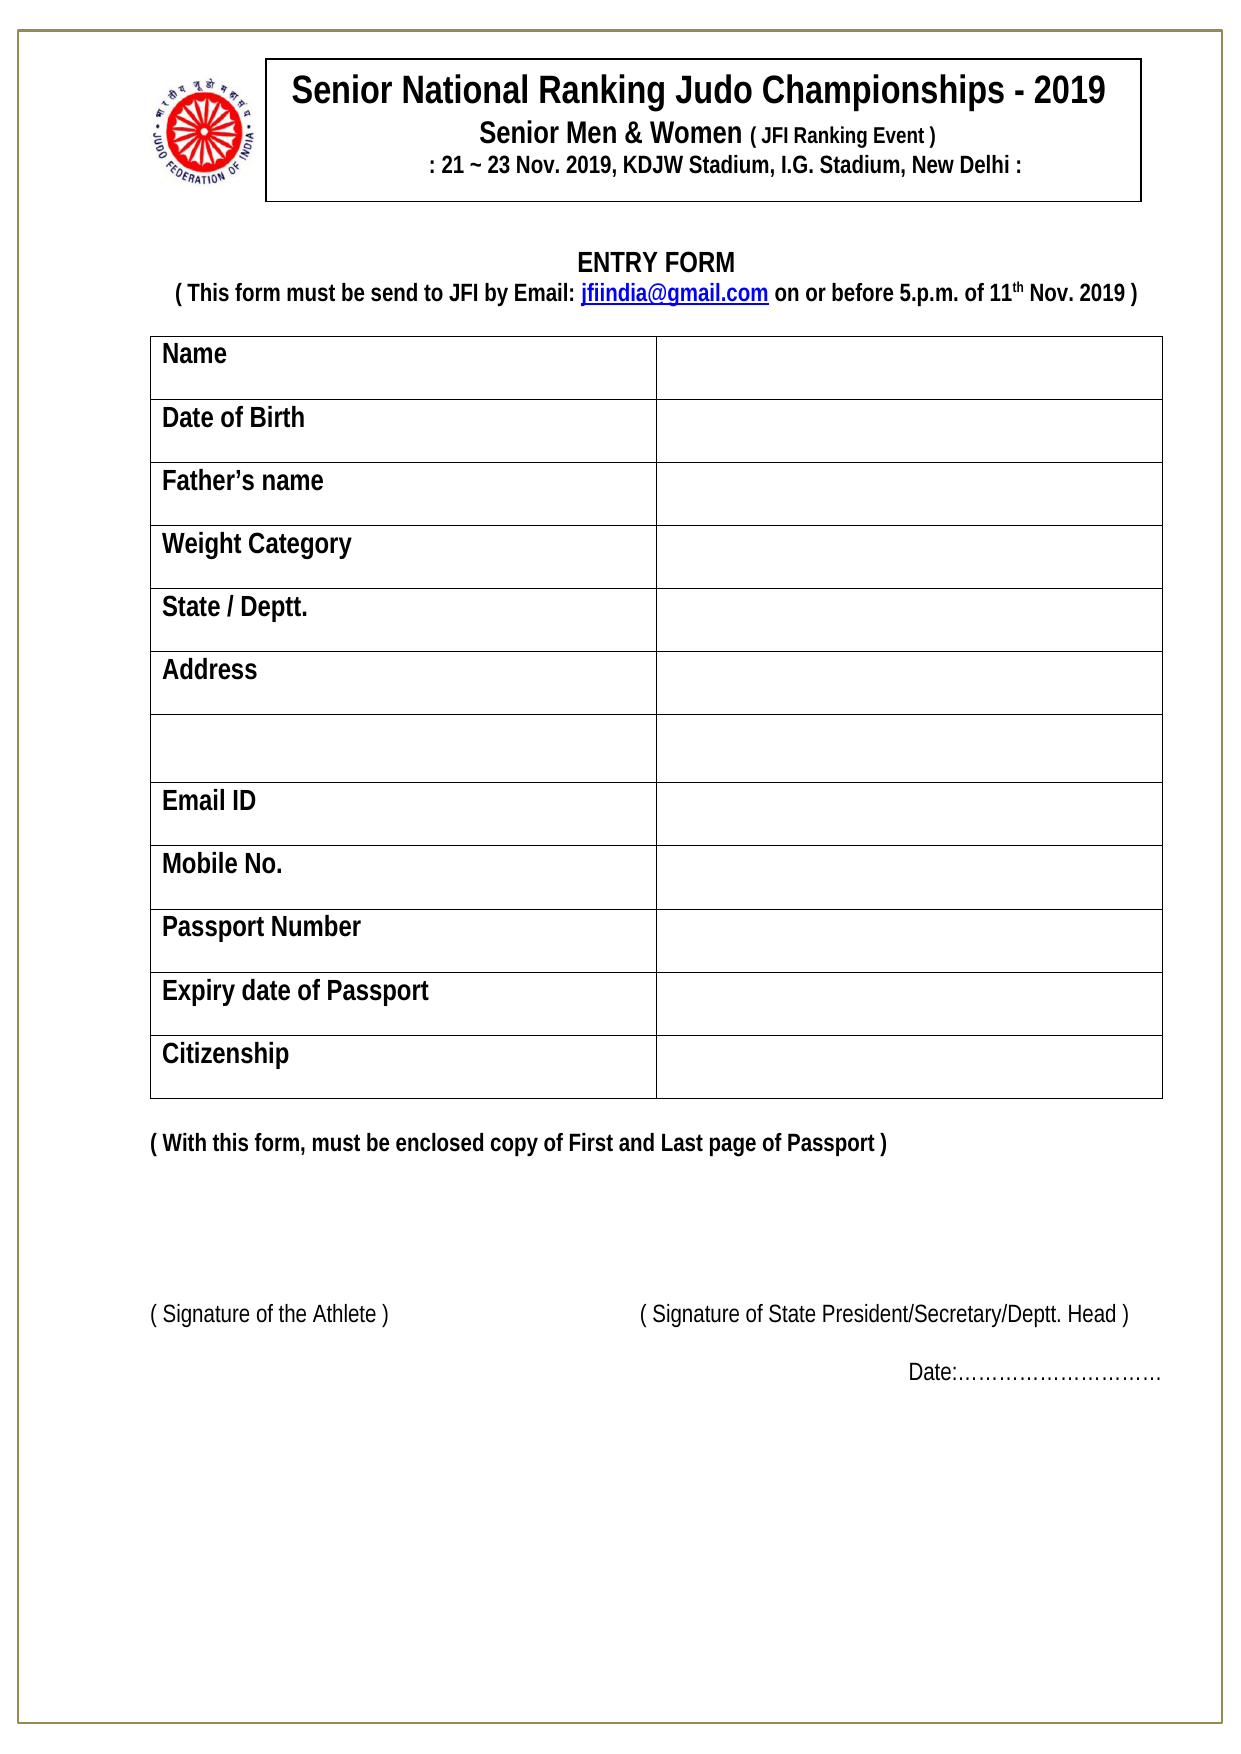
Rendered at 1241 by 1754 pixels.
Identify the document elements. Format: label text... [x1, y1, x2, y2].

table_cell Father’s name [151, 463, 656, 525]
table_cell [657, 910, 1162, 972]
table_cell Passport Number [151, 910, 656, 972]
table_cell [657, 973, 1162, 1035]
table_cell Weight Category [151, 526, 656, 588]
text ( Signature of the Athlete ) ( Signature of State President/Secretary/Deptt. Head ) [150, 1299, 1162, 1328]
text ( This form must be send to JFI by Email: jfiindia@gmail.com on or before 5.p.m. of 11th Nov. 2019 ) [150, 278, 1162, 307]
text ( With this form, must be enclosed copy of First and Last page of Passport ) [150, 1128, 1162, 1156]
table_cell Citizenship [151, 1036, 656, 1098]
table_cell [657, 715, 1162, 782]
table_cell Expiry date of Passport [151, 973, 656, 1035]
table_cell [657, 526, 1162, 588]
table_cell [657, 652, 1162, 714]
text Date:………………………… [150, 1357, 1162, 1385]
text ENTRY FORM [150, 245, 1162, 278]
table_cell [657, 400, 1162, 462]
table_header [657, 337, 1162, 399]
table_cell Date of Birth [151, 400, 656, 462]
table_cell State / Deptt. [151, 589, 656, 651]
table_cell [657, 589, 1162, 651]
table_cell [657, 1036, 1162, 1098]
table_cell [151, 715, 656, 782]
table_cell Mobile No. [151, 846, 656, 908]
table_cell [657, 783, 1162, 845]
table_header Name [151, 337, 656, 399]
table_cell [657, 846, 1162, 908]
table_cell Email ID [151, 783, 656, 845]
table_cell [657, 463, 1162, 525]
table_cell Address [151, 652, 656, 714]
